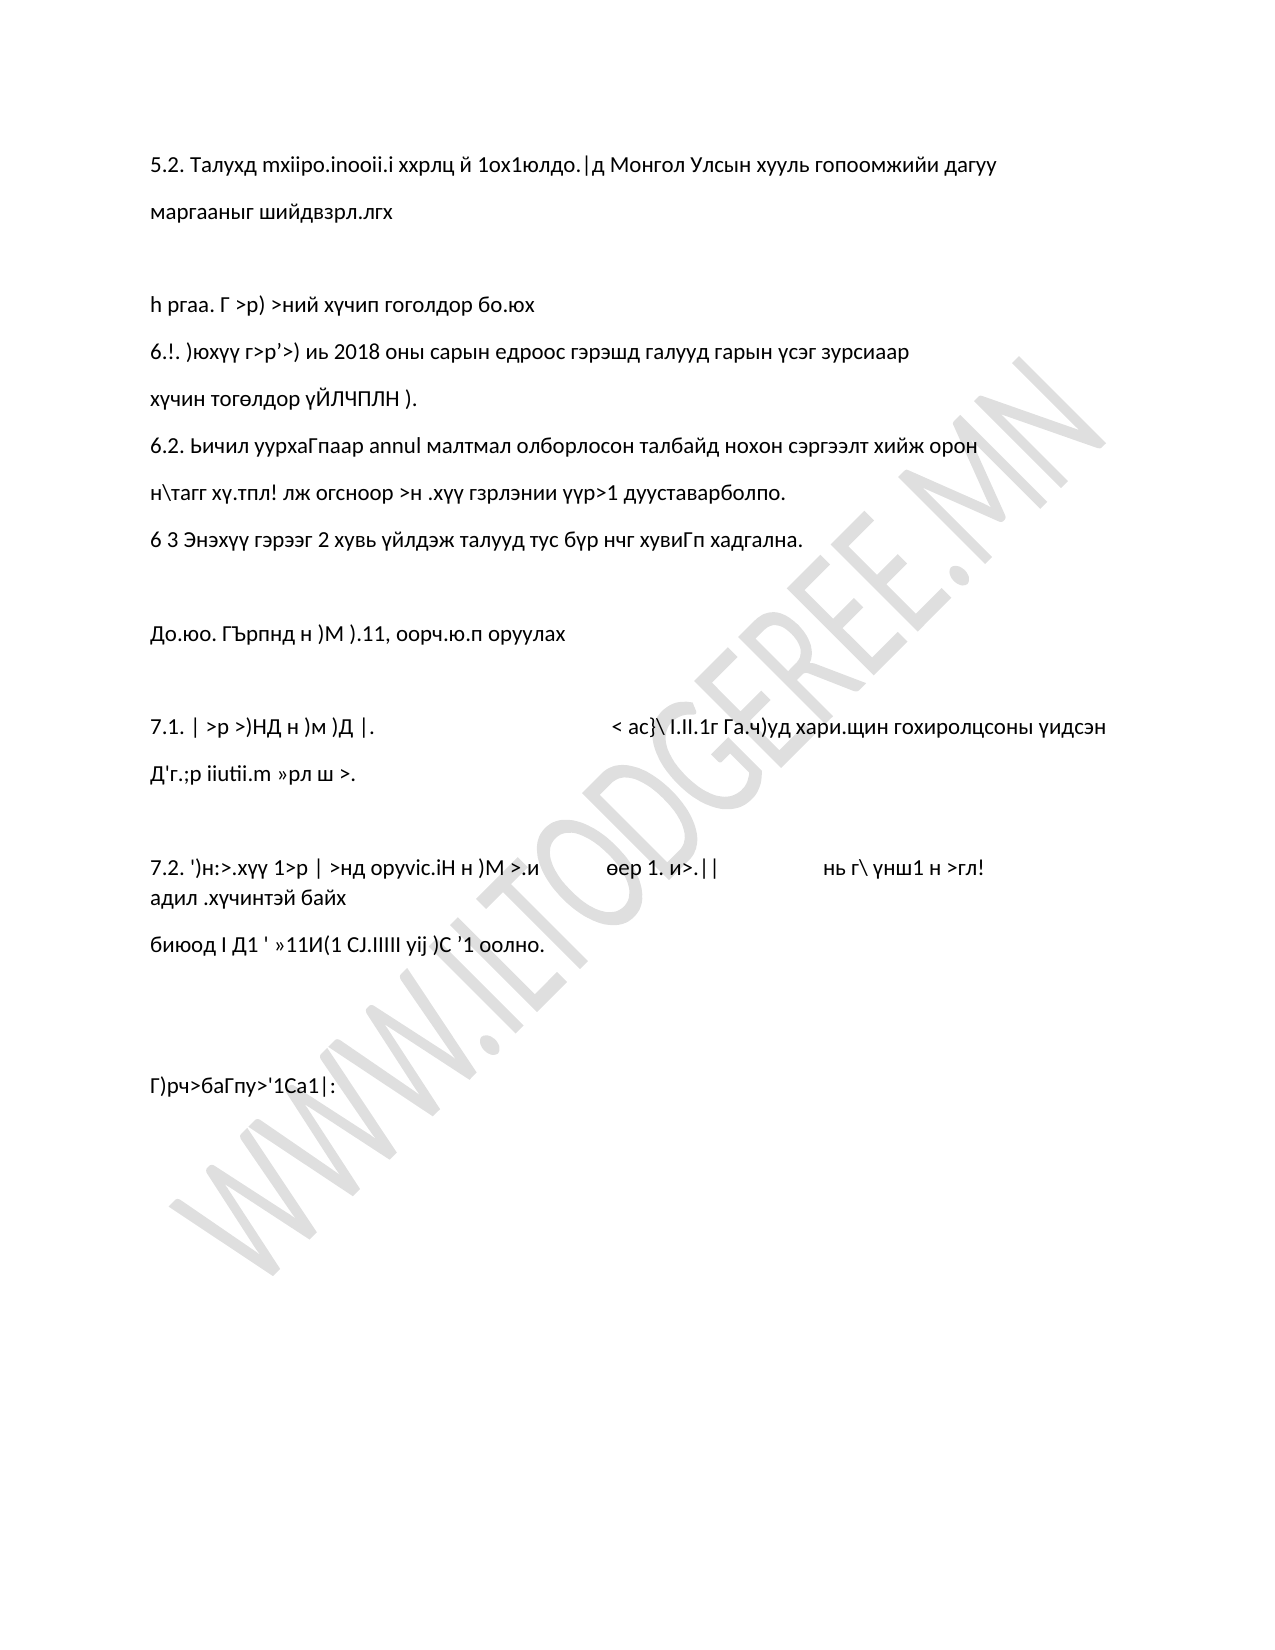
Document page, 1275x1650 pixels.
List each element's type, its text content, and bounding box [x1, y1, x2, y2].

text ﻿6.!. )юхүү г>р’>) иь 2018 оны сарын едроос гэрэшд галууд гарын үсэг зурсиаар [150, 337, 1125, 366]
text хүчин тогөлдор үЙЛЧПЛН ). [150, 384, 1125, 412]
text 6.2. Ьичил уурхаГпаар annul малтмал олборлосон талбайд нохон сэргээлт хийж орон [150, 431, 1125, 459]
text биюод I Д1 ' »11И(1 CJ.IIIII yij )С ’1 оолно. [150, 930, 1125, 958]
text 7.1. | >р >)НД н )м )Д |. < ас}\ I.II.1г Га.ч)уд хари.щин гохиролцсоны үидсэн [150, 712, 1125, 741]
text Д'г.;р iiutii.m »рл ш >. [150, 759, 1125, 787]
text 6 3 Энэхүү гэрээг 2 хувь үйлдэж талууд тус бүр нчг хувиГп хадгална. [150, 525, 1125, 553]
text До.юо. ГЪрпнд н )М ).11, оорч.ю.п оруулах [150, 619, 1125, 647]
text 7.2. ')н:>.хүү 1>р | >нд opyvic.iH н )М >.и өер 1. и>.|| нь г\ үнш1 н >гл! адил .хүчинтэй байх [150, 853, 1125, 911]
text h ргаа. Г >р) >ний хүчип гоголдор бо.юх [150, 291, 1125, 319]
text 5.2. Талухд mxiipo.inooii.i ххрлц й 1ох1юлдо.|д Монгол Улсын хууль гопоомжийи дагуу [150, 150, 1125, 178]
text Г)рч>баГпу>'1Са1|: [150, 1071, 1125, 1099]
text н\тагг хү.тпл! лж огсноор >н .хүү гзрлэнии үүр>1 дууставарболпо. [150, 478, 1125, 506]
text маргааныг шийдвзрл.лгх [150, 197, 1125, 225]
